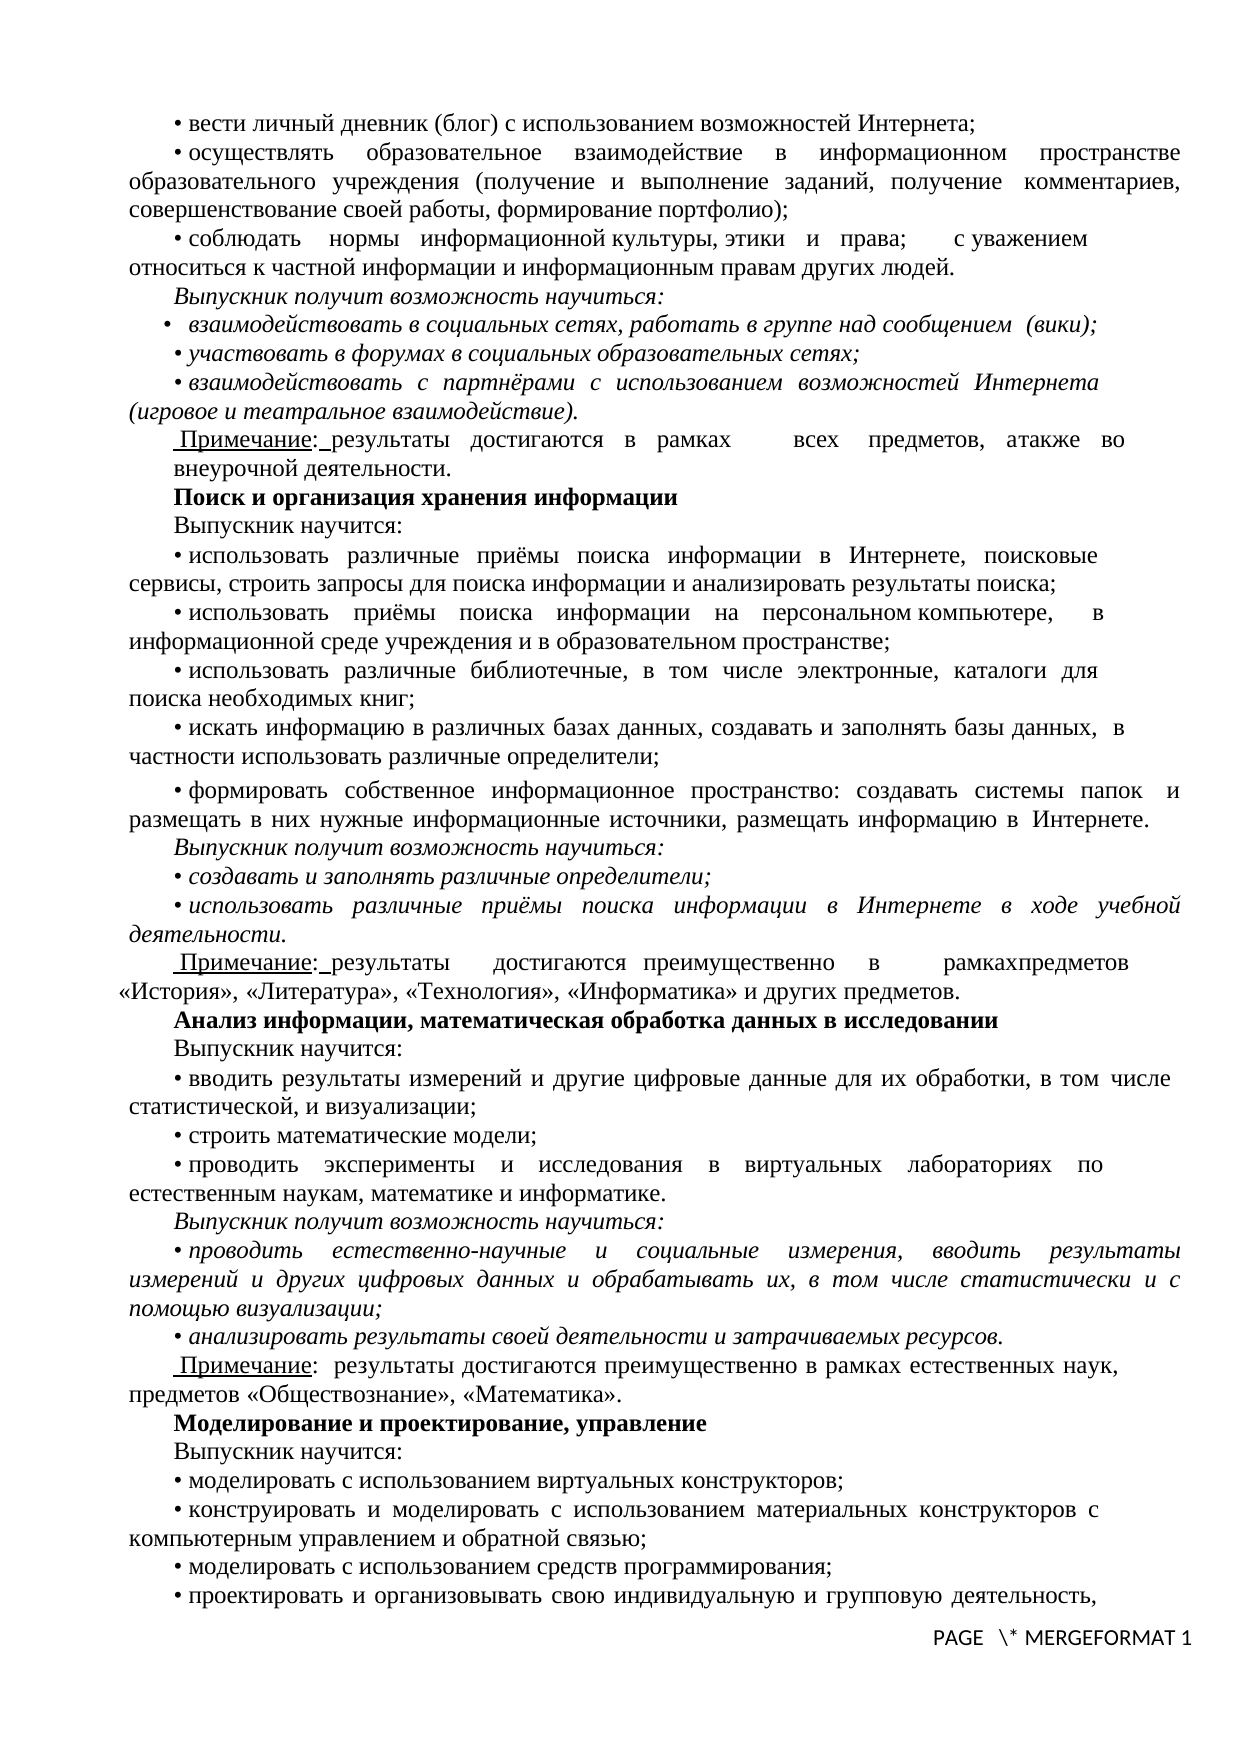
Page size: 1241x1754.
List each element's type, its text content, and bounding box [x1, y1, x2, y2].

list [129, 1580, 1180, 1609]
text Выпускник получит возможность научиться: [173, 1206, 1192, 1235]
list использовать различные приёмы поиска информации в Интернете, поисковые сервисы, строить запросы для поиска информации и анализировать результаты поиска; [129, 540, 1181, 597]
text Выпускник научится: [173, 1034, 1192, 1063]
list искать информацию в различных базах данных, создавать и заполнять базы данных, в частности использовать различные определители; [129, 712, 1181, 770]
list соблюдать нормы информационной культуры, этики и права; с уважением относиться к частной информации и информационным правам других людей. [129, 223, 1180, 281]
list проводить естественно-научные и социальные измерения, вводить результаты измерений и других цифровых данных и обрабатывать их, в том числе статистически и с помощью визуализации; [129, 1235, 1181, 1321]
list осуществлять образовательное взаимодействие в информационном пространстве образовательного учреждения (получение и выполнение заданий, получение комментариев, совершенствование своей работы, формирование портфолио); [129, 137, 1181, 223]
list строить математические модели; [173, 1120, 1192, 1149]
list конструировать и моделировать с использованием материальных конструкторов с компьютерным управлением и обратной связью; [129, 1494, 1181, 1551]
text Выпускник получит возможность научиться: [173, 281, 1192, 309]
list участвовать в форумах в социальных образовательных сетях; [173, 338, 1192, 367]
text Выпускник научится: [173, 1437, 1192, 1465]
list вести личный дневник (блог) с использованием возможностей Интернета; [173, 108, 1192, 137]
list моделировать с использованием виртуальных конструкторов; [173, 1465, 1192, 1494]
list использовать различные приёмы поиска информации в Интернете в ходе учебной деятельности. [129, 890, 1181, 947]
text Выпускник получит возможность научиться: [173, 832, 1192, 861]
text Выпускник научится: [173, 511, 1192, 540]
list вводить результаты измерений и другие цифровые данные для их обработки, в том числе статистической, и визуализации; [129, 1063, 1181, 1120]
list проводить эксперименты и исследования в виртуальных лабораториях по естественным наукам, математике и информатике. [129, 1149, 1181, 1206]
list использовать различные библиотечные, в том числе электронные, каталоги для поиска необходимых книг; [129, 655, 1181, 712]
list моделировать с использованием средств программирования; [173, 1551, 1192, 1580]
text Примечание: результаты достигаются преимущественно в рамках предметов «История», «Литература», «Технология», «Информатика» и других предметов. [118, 947, 1192, 1005]
list взаимодействовать в социальных сетях, работать в группе над сообщением (вики); [118, 309, 1192, 338]
text Примечание: результаты достигаются в рамках всех предметов, а также во внеурочной деятельности. [173, 424, 1192, 482]
text Примечание: результаты достигаются преимущественно в рамках естественных наук, предметов «Обществознание», «Математика». [129, 1350, 1192, 1408]
text Поиск и организация хранения информации [173, 483, 1192, 511]
list формировать собственное информационное пространство: создавать системы папок и размещать в них нужные информационные источники, размещать информацию в Интернете. [129, 775, 1180, 832]
list анализировать результаты своей деятельности и затрачиваемых ресурсов. [173, 1321, 1192, 1350]
list использовать приёмы поиска информации на персональном компьютере, в информационной среде учреждения и в образовательном пространстве; [129, 597, 1181, 655]
list создавать и заполнять различные определители; [173, 861, 1192, 890]
list взаимодействовать с партнёрами с использованием возможностей Интернета (игровое и театральное взаимодействие). [129, 367, 1181, 424]
text Анализ информации, математическая обработка данных в исследовании [173, 1006, 1192, 1034]
text Моделирование и проектирование, управление [173, 1408, 1192, 1437]
